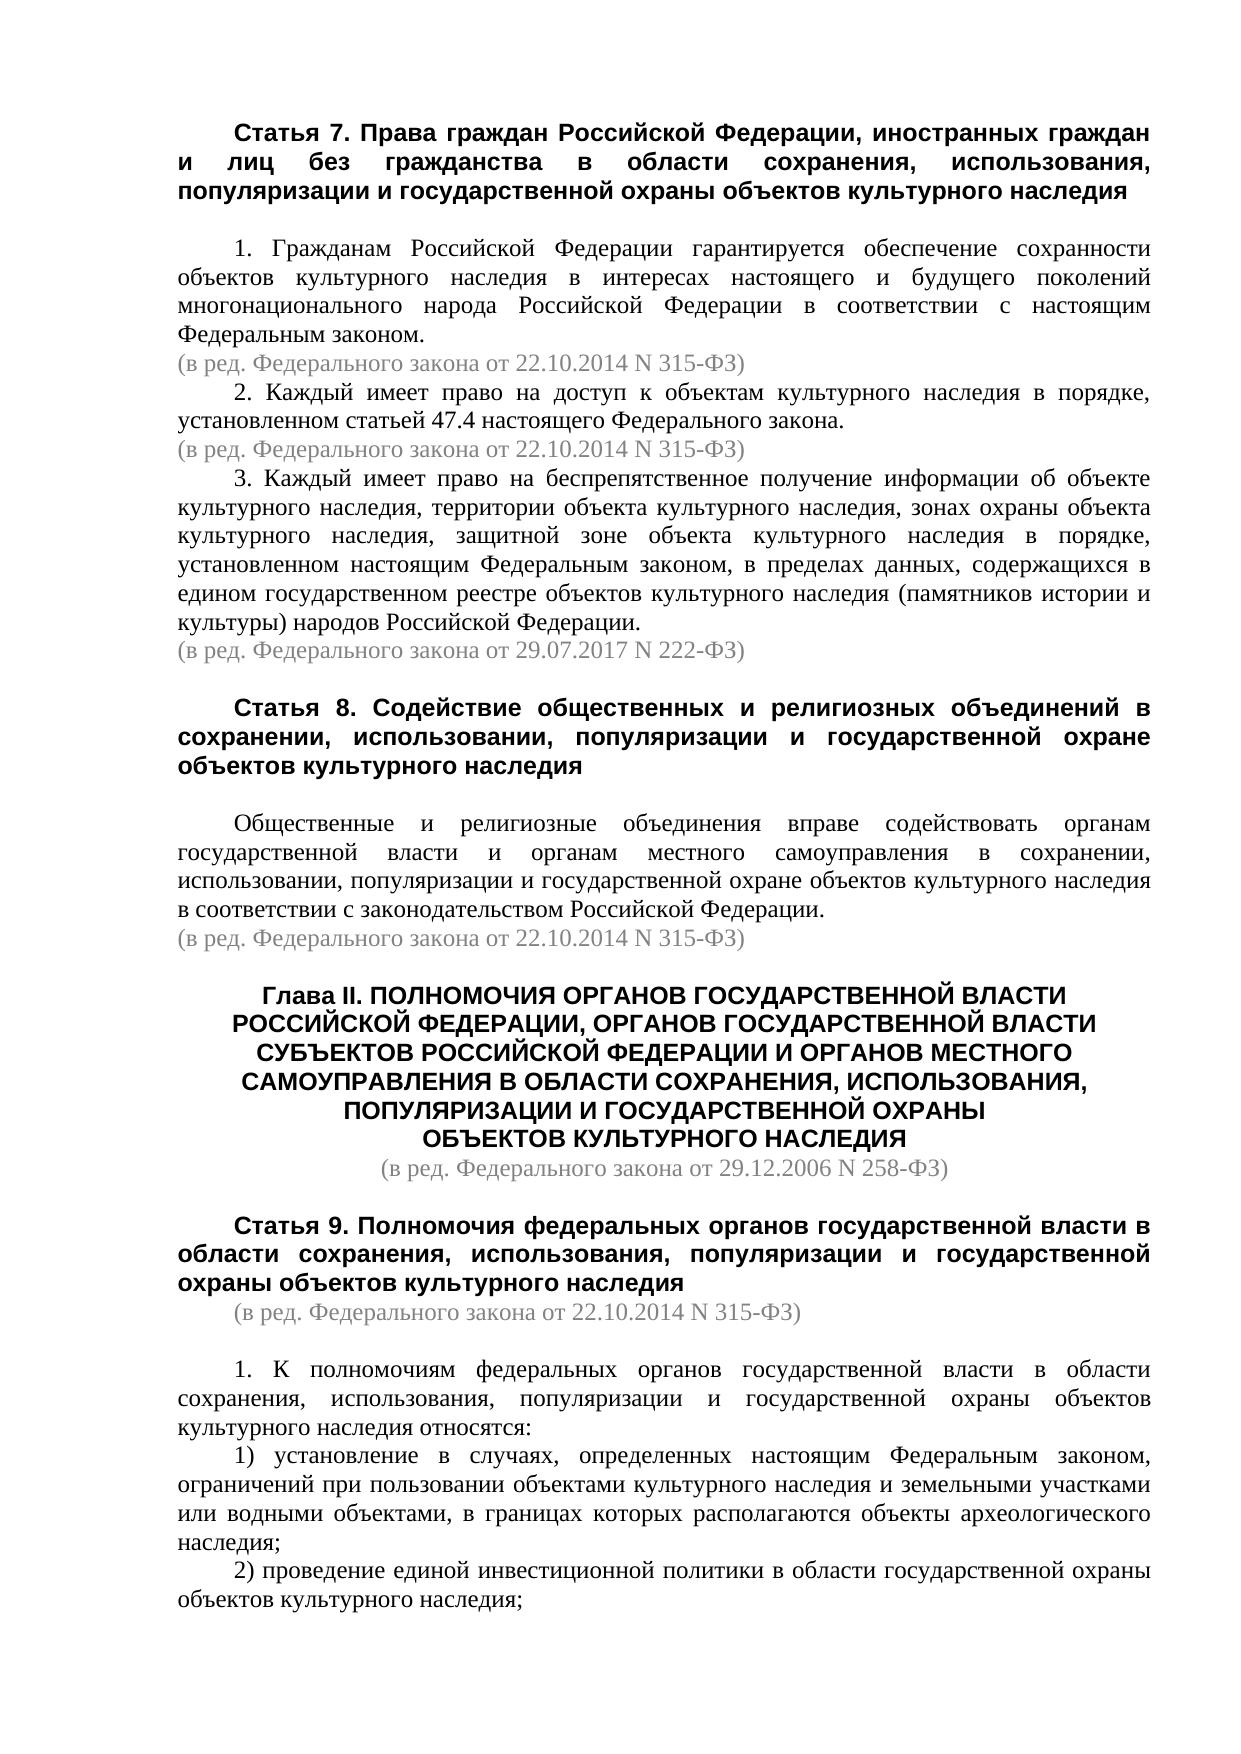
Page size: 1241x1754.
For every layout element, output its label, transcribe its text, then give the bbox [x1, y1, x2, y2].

text 3. Каждый имеет право на беспрепятственное получение информации об объекте культурного наследия, территории объекта культурного наследия, зонах охраны объекта культурного наследия, защитной зоне объекта культурного наследия в порядке, установленном настоящим Федеральным законом, в пределах данных, содержащихся в едином государственном реестре объектов культурного наследия (памятников истории и культуры) народов Российской Федерации. [177, 463, 1152, 636]
text Статья 9. Полномочия федеральных органов государственной власти в области сохранения, использования, популяризации и государственной охраны объектов культурного наследия [177, 1211, 1152, 1297]
text 2) проведение единой инвестиционной политики в области государственной охраны объектов культурного наследия; [177, 1556, 1152, 1613]
text 1) установление в случаях, определенных настоящим Федеральным законом, ограничений при пользовании объектами культурного наследия и земельными участками или водными объектами, в границах которых располагаются объекты археологического наследия; [177, 1441, 1152, 1556]
text Статья 8. Содействие общественных и религиозных объединений в сохранении, использовании, популяризации и государственной охране объектов культурного наследия [177, 693, 1152, 779]
text РОССИЙСКОЙ ФЕДЕРАЦИИ, ОРГАНОВ ГОСУДАРСТВЕННОЙ ВЛАСТИ [177, 1009, 1152, 1038]
text 1. Гражданам Российской Федерации гарантируется обеспечение сохранности объектов культурного наследия в интересах настоящего и будущего поколений многонационального народа Российской Федерации в соответствии с настоящим Федеральным законом. [177, 233, 1152, 348]
text СУБЪЕКТОВ РОССИЙСКОЙ ФЕДЕРАЦИИ И ОРГАНОВ МЕСТНОГО [177, 1038, 1152, 1067]
text ПОПУЛЯРИЗАЦИИ И ГОСУДАРСТВЕННОЙ ОХРАНЫ [177, 1096, 1152, 1124]
text (в ред. Федерального закона от 22.10.2014 N 315-ФЗ) [177, 1297, 1152, 1326]
text САМОУПРАВЛЕНИЯ В ОБЛАСТИ СОХРАНЕНИЯ, ИСПОЛЬЗОВАНИЯ, [177, 1067, 1152, 1096]
text 1. К полномочиям федеральных органов государственной власти в области сохранения, использования, популяризации и государственной охраны объектов культурного наследия относятся: [177, 1354, 1152, 1441]
text (в ред. Федерального закона от 22.10.2014 N 315-ФЗ) [177, 348, 1152, 377]
text (в ред. Федерального закона от 29.07.2017 N 222-ФЗ) [177, 636, 1152, 664]
text (в ред. Федерального закона от 22.10.2014 N 315-ФЗ) [177, 434, 1152, 463]
text 2. Каждый имеет право на доступ к объектам культурного наследия в порядке, установленном статьей 47.4 настоящего Федерального закона. [177, 377, 1152, 434]
text (в ред. Федерального закона от 22.10.2014 N 315-ФЗ) [177, 923, 1152, 952]
text Глава II. ПОЛНОМОЧИЯ ОРГАНОВ ГОСУДАРСТВЕННОЙ ВЛАСТИ [177, 981, 1152, 1009]
text Общественные и религиозные объединения вправе содействовать органам государственной власти и органам местного самоуправления в сохранении, использовании, популяризации и государственной охране объектов культурного наследия в соответствии с законодательством Российской Федерации. [177, 808, 1152, 923]
text (в ред. Федерального закона от 29.12.2006 N 258-ФЗ) [177, 1153, 1152, 1182]
text Статья 7. Права граждан Российской Федерации, иностранных граждан и лиц без гражданства в области сохранения, использования, популяризации и государственной охраны объектов культурного наследия [177, 118, 1152, 204]
text ОБЪЕКТОВ КУЛЬТУРНОГО НАСЛЕДИЯ [177, 1124, 1152, 1153]
